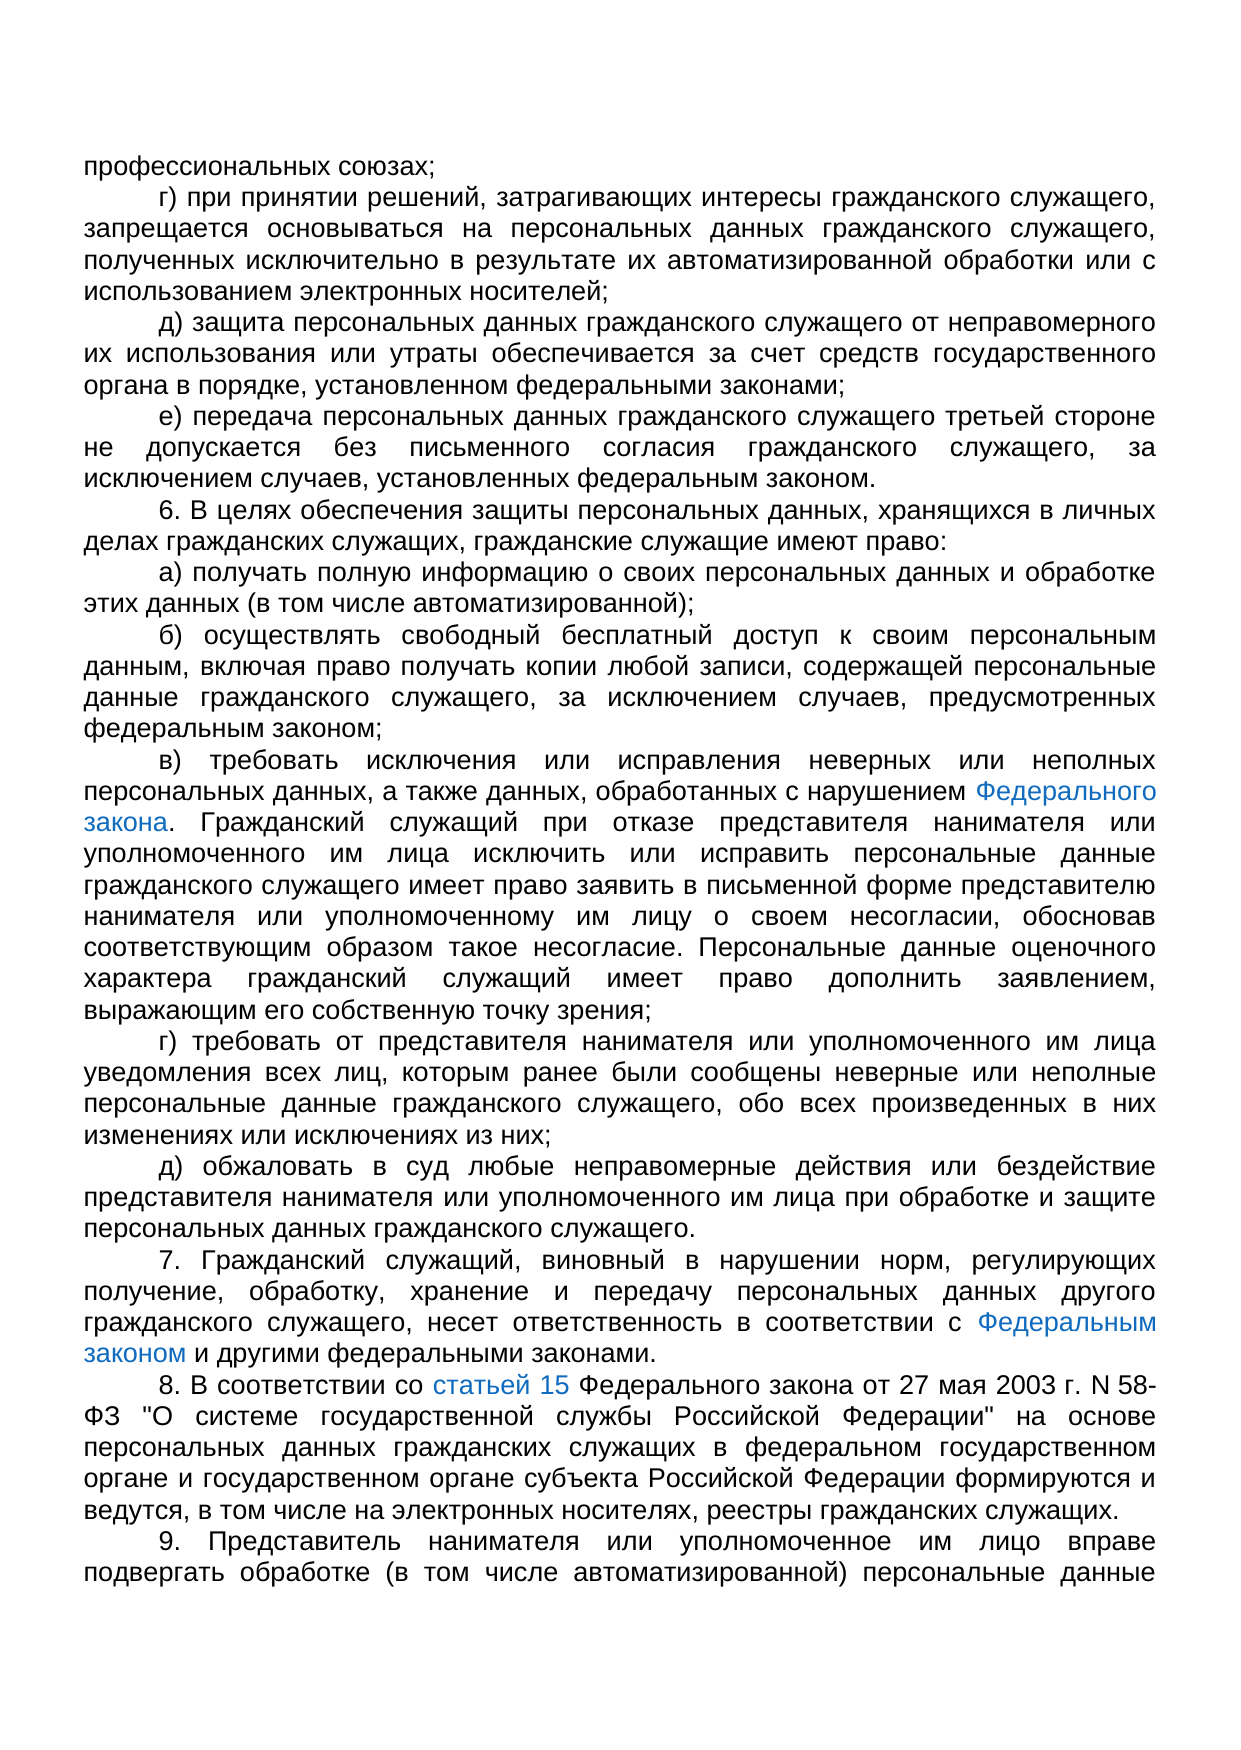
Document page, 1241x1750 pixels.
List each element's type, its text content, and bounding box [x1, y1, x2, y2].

text в) требовать исключения или исправления неверных или неполных персональных данных, а также данных, обработанных с нарушением Федерального закона. Гражданский служащий при отказе представителя нанимателя или уполномоченного им лица исключить или исправить персональные данные гражданского служащего имеет право заявить в письменной форме представителю нанимателя или уполномоченному им лицу о своем несогласии, обосновав соответствующим образом такое несогласие. Персональные данные оценочного характера гражданский служащий имеет право дополнить заявлением, выражающим его собственную точку зрения; [83, 744, 1157, 1025]
text г) при принятии решений, затрагивающих интересы гражданского служащего, запрещается основываться на персональных данных гражданского служащего, полученных исключительно в результате их автоматизированной обработки или с использованием электронных носителей; [83, 181, 1157, 306]
text д) обжаловать в суд любые неправомерные действия или бездействие представителя нанимателя или уполномоченного им лица при обработке и защите персональных данных гражданского служащего. [83, 1150, 1157, 1244]
text а) получать полную информацию о своих персональных данных и обработке этих данных (в том числе автоматизированной); [83, 556, 1157, 619]
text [83, 1525, 1157, 1587]
text е) передача персональных данных гражданского служащего третьей стороне не допускается без письменного согласия гражданского служащего, за исключением случаев, установленных федеральным законом. [83, 400, 1157, 494]
text 8. В соответствии со статьей 15 Федерального закона от 27 мая 2003 г. N 58-ФЗ "О системе государственной службы Российской Федерации" на основе персональных данных гражданских служащих в федеральном государственном органе и государственном органе субъекта Российской Федерации формируются и ведутся, в том числе на электронных носителях, реестры гражданских служащих. [83, 1369, 1157, 1525]
text г) требовать от представителя нанимателя или уполномоченного им лица уведомления всех лиц, которым ранее были сообщены неверные или неполные персональные данные гражданского служащего, обо всех произведенных в них изменениях или исключениях из них; [83, 1025, 1157, 1150]
text д) защита персональных данных гражданского служащего от неправомерного их использования или утраты обеспечивается за счет средств государственного органа в порядке, установленном федеральными законами; [83, 306, 1157, 400]
text б) осуществлять свободный бесплатный доступ к своим персональным данным, включая право получать копии любой записи, содержащей персональные данные гражданского служащего, за исключением случаев, предусмотренных федеральным законом; [83, 619, 1157, 744]
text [83, 150, 1157, 181]
text 7. Гражданский служащий, виновный в нарушении норм, регулирующих получение, обработку, хранение и передачу персональных данных другого гражданского служащего, несет ответственность в соответствии с Федеральным законом и другими федеральными законами. [83, 1244, 1157, 1369]
text 6. В целях обеспечения защиты персональных данных, хранящихся в личных делах гражданских служащих, гражданские служащие имеют право: [83, 494, 1157, 556]
